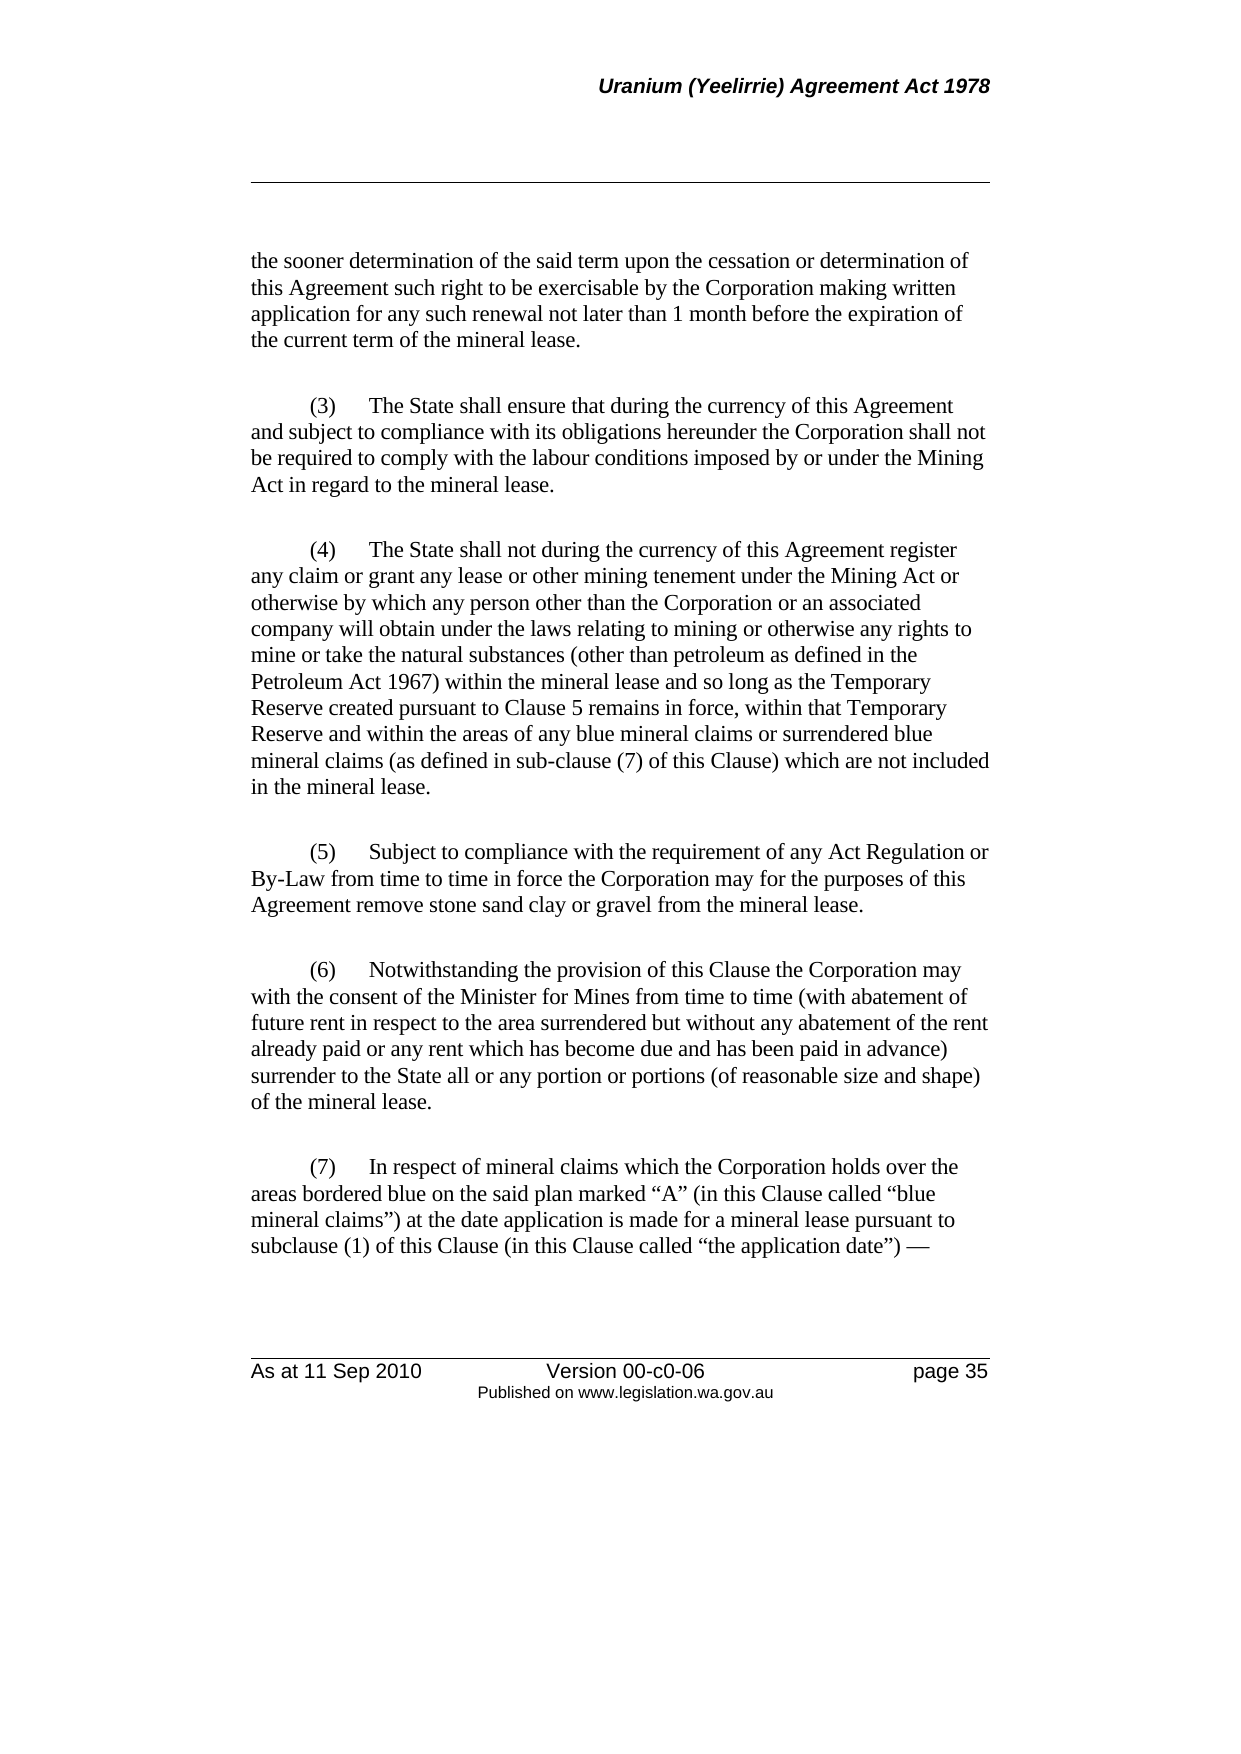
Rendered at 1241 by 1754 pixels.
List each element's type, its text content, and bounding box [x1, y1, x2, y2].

text (4) The State shall not during the currency of this Agreement register any claim or grant any lease or other mining tenement under the Mining Act or otherwise by which any person other than the Corporation or an associated company will obtain under the laws relating to mining or otherwise any rights to mine or take the natural substances (other than petroleum as defined in the Petroleum Act 1967) within the mineral lease and so long as the Temporary Reserve created pursuant to Clause 5 remains in force, within that Temporary Reserve and within the areas of any blue mineral claims or surrendered blue mineral claims (as defined in sub-clause (7) of this Clause) which are not included in the mineral lease. [251, 536, 990, 799]
text (3) The State shall ensure that during the currency of this Agreement and subject to compliance with its obligations hereunder the Corporation shall not be required to comply with the labour conditions imposed by or under the Mining Act in regard to the mineral lease. [251, 392, 990, 497]
text (6) Notwithstanding the provision of this Clause the Corporation may with the consent of the Minister for Mines from time to time (with abatement of future rent in respect to the area surrendered but without any abatement of the rent already paid or any rent which has become due and has been paid in advance) surrender to the State all or any portion or portions (of reasonable size and shape) of the mineral lease. [251, 956, 990, 1114]
text (7) In respect of mineral claims which the Corporation holds over the areas bordered blue on the said plan marked “A” (in this Clause called “blue mineral claims”) at the date application is made for a mineral lease pursuant to subclause (1) of this Clause (in this Clause called “the application date”) — [251, 1153, 990, 1259]
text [251, 247, 990, 353]
text (5) Subject to compliance with the requirement of any Act Regulation or By-Law from time to time in force the Corporation may for the purposes of this Agreement remove stone sand clay or gravel from the mineral lease. [251, 838, 990, 917]
